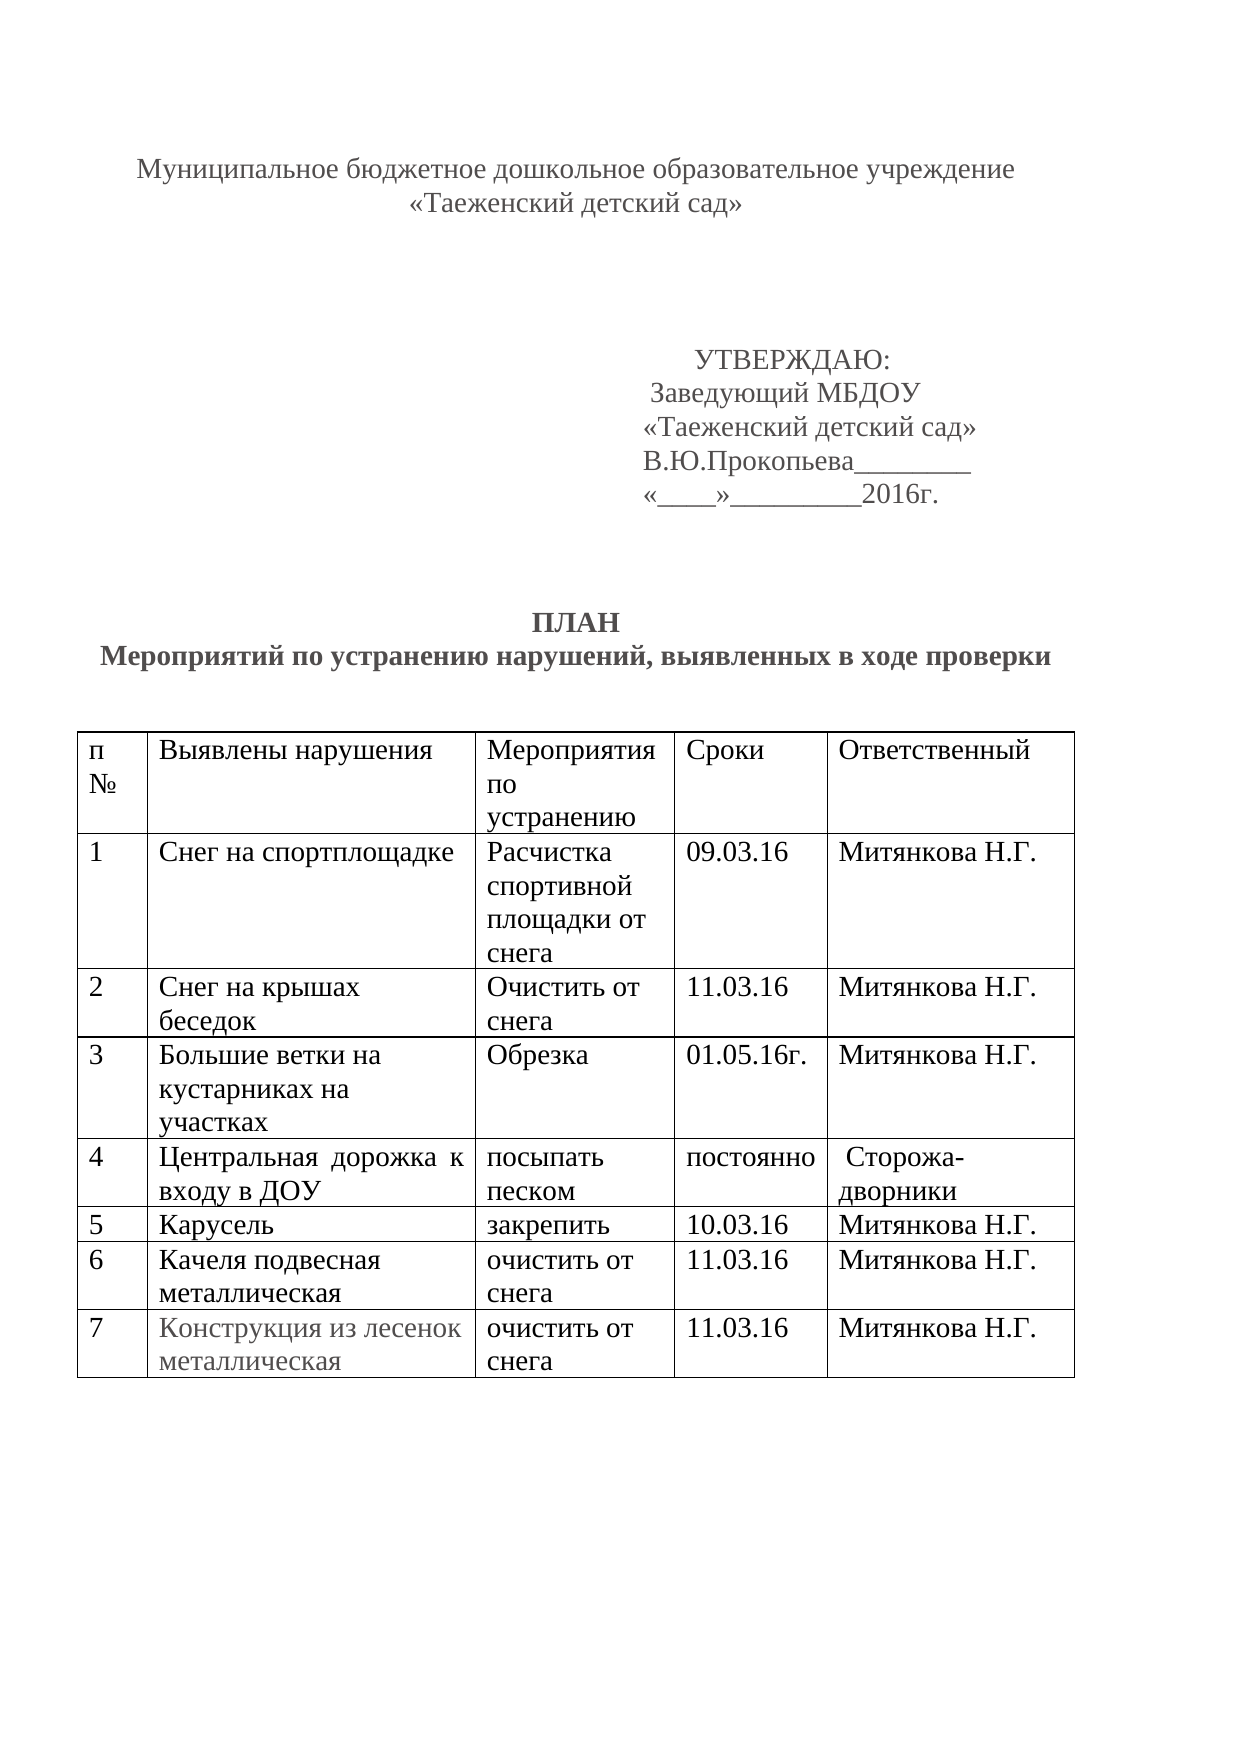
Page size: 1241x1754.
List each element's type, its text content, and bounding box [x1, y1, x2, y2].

table_cell Большие ветки на кустарниках на участках [148, 1038, 475, 1138]
table_cell постоянно [675, 1139, 827, 1206]
table_cell Снег на крышах беседок [148, 969, 475, 1036]
text Заведующий МБДОУ [88, 376, 1063, 409]
table_cell 2 [78, 969, 147, 1036]
text Муниципальное бюджетное дошкольное образовательное учреждение [88, 152, 1063, 185]
table_cell Митянкова Н.Г. [828, 969, 1074, 1036]
table_cell Митянкова Н.Г. [828, 1038, 1074, 1138]
table_cell очистить от снега [476, 1310, 674, 1377]
table_cell Митянкова Н.Г. [828, 834, 1074, 968]
table_cell Митянкова Н.Г. [828, 1242, 1074, 1309]
text «Таеженский детский сад» [88, 409, 1063, 443]
table_cell 09.03.16 [675, 834, 827, 968]
table_cell Качеля подвесная металлическая [148, 1242, 475, 1309]
table_cell Расчистка спортивной площадки от снега [476, 834, 674, 968]
text «Таеженский детский сад» [88, 185, 1063, 219]
table_cell 11.03.16 [675, 1242, 827, 1309]
table_cell Снег на спортплощадке [148, 834, 475, 968]
table_cell Митянкова Н.Г. [828, 1207, 1074, 1241]
table_cell Обрезка [476, 1038, 674, 1138]
table_cell посыпать песком [476, 1139, 674, 1206]
table_cell Центральная дорожка к входу в ДОУ [148, 1139, 475, 1206]
table_header Выявлены нарушения [148, 733, 475, 833]
table_cell 11.03.16 [675, 969, 827, 1036]
table_header Мероприятия по устранению [476, 733, 674, 833]
text ПЛАН [88, 605, 1063, 638]
text Мероприятий по устранению нарушений, выявленных в ходе проверки [88, 638, 1063, 672]
text «____»_________2016г. [88, 476, 1063, 510]
table_cell 7 [78, 1310, 147, 1377]
text В.Ю.Прокопьева________ [88, 443, 1063, 476]
table_cell 4 [78, 1139, 147, 1206]
table_header Сроки [675, 733, 827, 833]
table_cell 01.05.16г. [675, 1038, 827, 1138]
table_cell 6 [78, 1242, 147, 1309]
table_cell закрепить [476, 1207, 674, 1241]
table_cell 3 [78, 1038, 147, 1138]
table_cell Очистить от снега [476, 969, 674, 1036]
table_cell 11.03.16 [675, 1310, 827, 1377]
table_header Ответственный [828, 733, 1074, 833]
text УТВЕРЖДАЮ: [88, 342, 1063, 376]
table_cell 1 [78, 834, 147, 968]
table_cell Сторожа-дворники [828, 1139, 1074, 1206]
table_cell очистить от снега [476, 1242, 674, 1309]
table_cell 10.03.16 [675, 1207, 827, 1241]
table_header п № [78, 733, 147, 833]
table_cell Конструкция из лесенок металлическая [148, 1310, 475, 1377]
table_cell 5 [78, 1207, 147, 1241]
table_cell Митянкова Н.Г. [828, 1310, 1074, 1377]
table_cell Карусель [148, 1207, 475, 1241]
